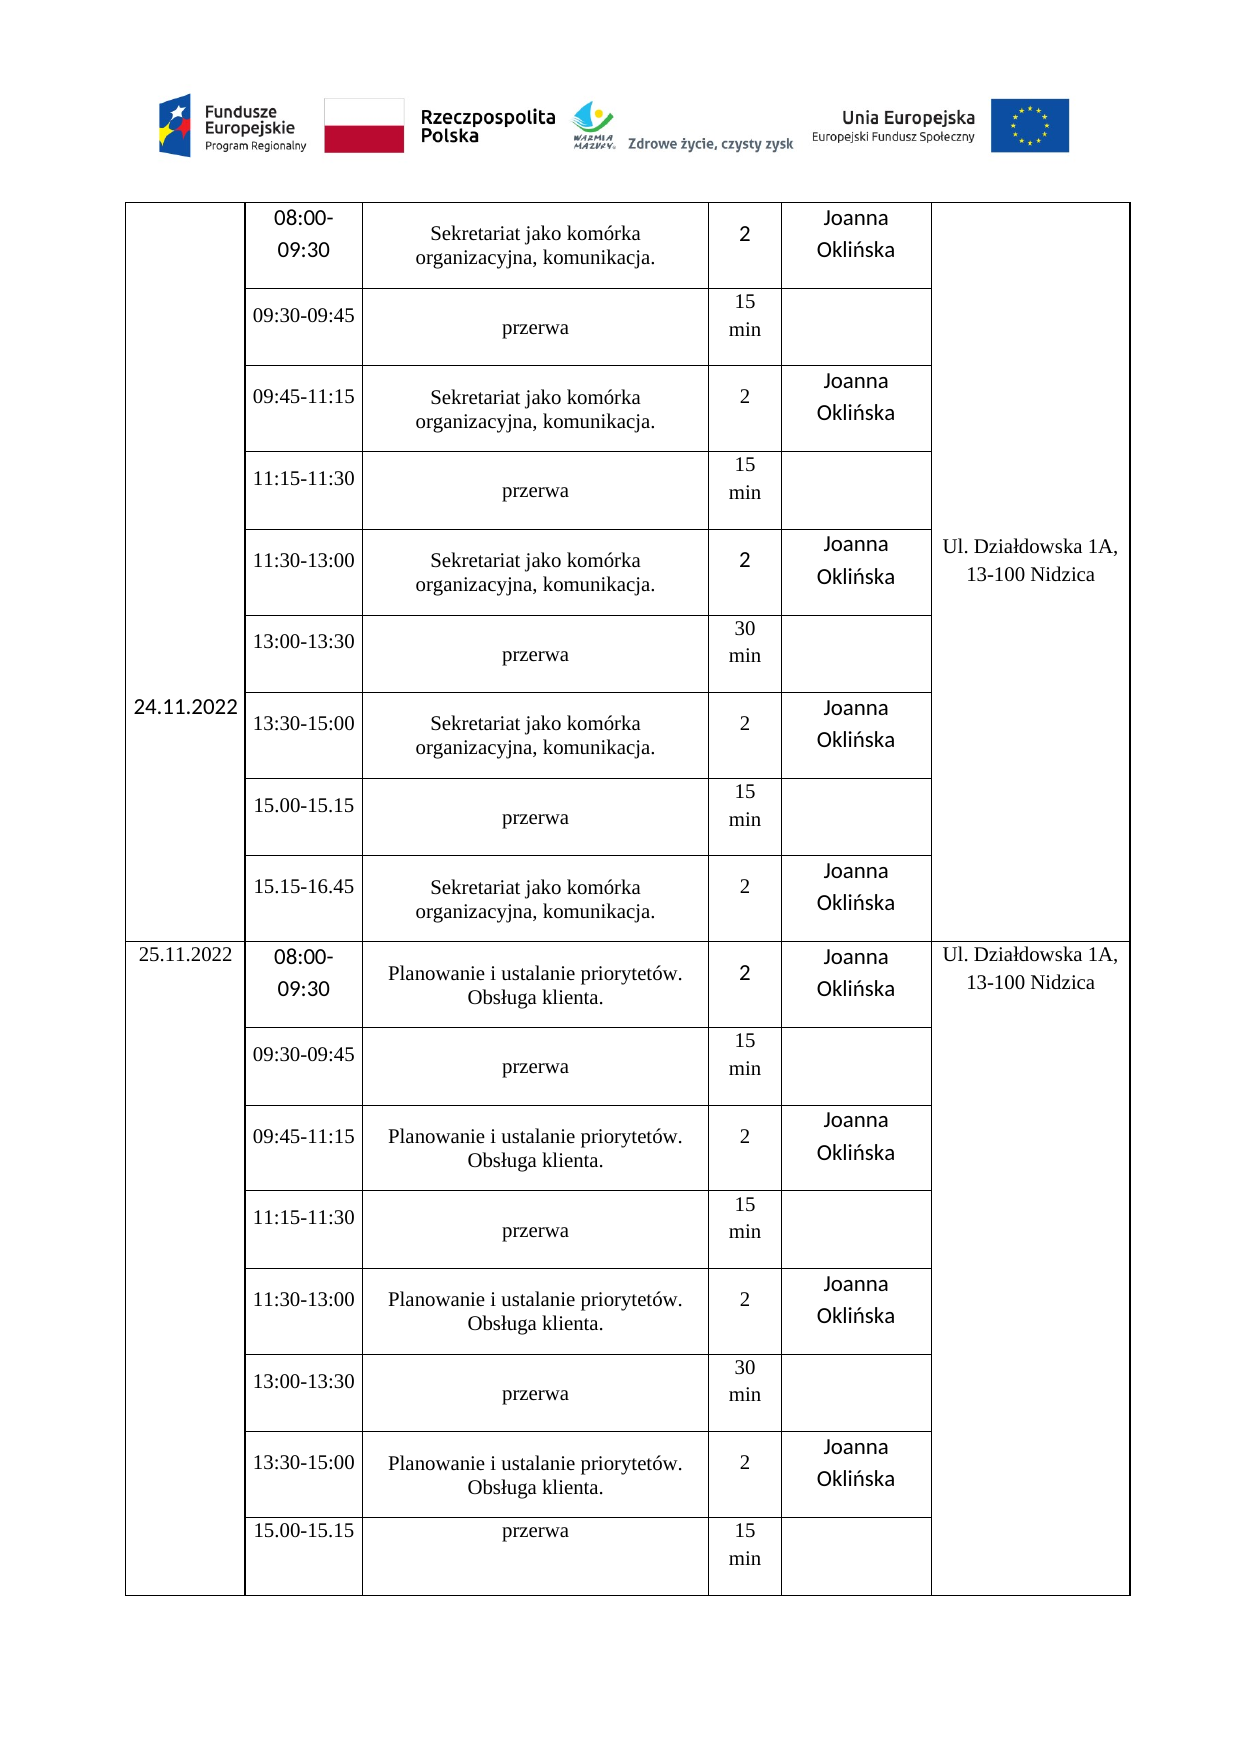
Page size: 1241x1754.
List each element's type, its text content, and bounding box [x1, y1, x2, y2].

table_cell Sekretariat jako komórka organizacyjna, komunikacja. [363, 856, 708, 941]
table_cell 30 min [709, 616, 781, 692]
table_cell Planowanie i ustalanie priorytetów. Obsługa klienta. [363, 942, 708, 1027]
table_cell 13:30-15:00 [246, 693, 362, 778]
table_cell 11:15-11:30 [246, 1191, 362, 1268]
table_cell 13:00-13:30 [246, 1355, 362, 1431]
table_cell przerwa [363, 1518, 708, 1594]
table_cell 15 min [709, 1028, 781, 1104]
table_cell przerwa [363, 452, 708, 528]
table_cell 30 min [709, 1355, 781, 1431]
picture [147, 73, 1093, 178]
table_cell 09:30-09:45 [246, 289, 362, 365]
table_cell 09:45-11:15 [246, 366, 362, 451]
table_cell [782, 203, 931, 288]
table_cell 11:15-11:30 [246, 452, 362, 528]
table_cell 2 [709, 693, 781, 778]
table_cell Sekretariat jako komórka organizacyjna, komunikacja. [363, 203, 708, 288]
table_cell [709, 942, 781, 1027]
table_cell 13:30-15:00 [246, 1432, 362, 1517]
table_cell [782, 289, 931, 365]
table_cell 09:45-11:15 [246, 1106, 362, 1190]
table_cell 2 [709, 1106, 781, 1190]
table_cell 2 [709, 1432, 781, 1517]
table_cell przerwa [363, 1355, 708, 1431]
table_cell [782, 616, 931, 692]
table_cell Planowanie i ustalanie priorytetów. Obsługa klienta. [363, 1432, 708, 1517]
table_cell [782, 1432, 931, 1517]
table_cell [782, 1269, 931, 1354]
table_cell przerwa [363, 1028, 708, 1104]
table_cell 11:30-13:00 [246, 530, 362, 614]
table_cell 15.15-16.45 [246, 856, 362, 941]
table_cell 2 [709, 1269, 781, 1354]
table_cell [782, 530, 931, 614]
table_cell 2 [709, 366, 781, 451]
table_cell [782, 1191, 931, 1268]
table_cell 25.11.2022 [126, 942, 244, 1594]
table_cell Planowanie i ustalanie priorytetów. Obsługa klienta. [363, 1106, 708, 1190]
table_cell Ul. Działdowska 1A, 13-100 Nidzica [932, 203, 1129, 941]
table_cell 15.00-15.15 [246, 779, 362, 855]
table_cell [782, 693, 931, 778]
table_cell 24.11.2022 [126, 203, 244, 941]
table_cell [782, 856, 931, 941]
table_cell 2 [709, 856, 781, 941]
table_cell 15 min [709, 452, 781, 528]
table_cell [246, 942, 362, 1027]
table_cell przerwa [363, 616, 708, 692]
table_cell [782, 942, 931, 1027]
table_cell 15 min [709, 1191, 781, 1268]
table_cell [782, 1028, 931, 1104]
table_cell 13:00-13:30 [246, 616, 362, 692]
table_cell [782, 452, 931, 528]
table_cell Sekretariat jako komórka organizacyjna, komunikacja. [363, 366, 708, 451]
table_cell przerwa [363, 1191, 708, 1268]
table_cell przerwa [363, 289, 708, 365]
table_cell [782, 1106, 931, 1190]
table_cell 11:30-13:00 [246, 1269, 362, 1354]
table_cell [782, 1355, 931, 1431]
table_cell 15 min [709, 289, 781, 365]
table_cell Sekretariat jako komórka organizacyjna, komunikacja. [363, 530, 708, 614]
table_cell 15 min [709, 779, 781, 855]
table_cell [782, 1518, 931, 1594]
table_cell 15.00-15.15 [246, 1518, 362, 1594]
table_cell przerwa [363, 779, 708, 855]
table_cell [782, 779, 931, 855]
table_cell 09:30-09:45 [246, 1028, 362, 1104]
table_cell Sekretariat jako komórka organizacyjna, komunikacja. [363, 693, 708, 778]
table_cell [782, 366, 931, 451]
table_cell [709, 530, 781, 614]
table_cell 15 min [709, 1518, 781, 1594]
table_cell [709, 203, 781, 288]
table_cell Planowanie i ustalanie priorytetów. Obsługa klienta. [363, 1269, 708, 1354]
table_cell [246, 203, 362, 288]
table_cell Ul. Działdowska 1A, 13-100 Nidzica [932, 942, 1129, 1594]
